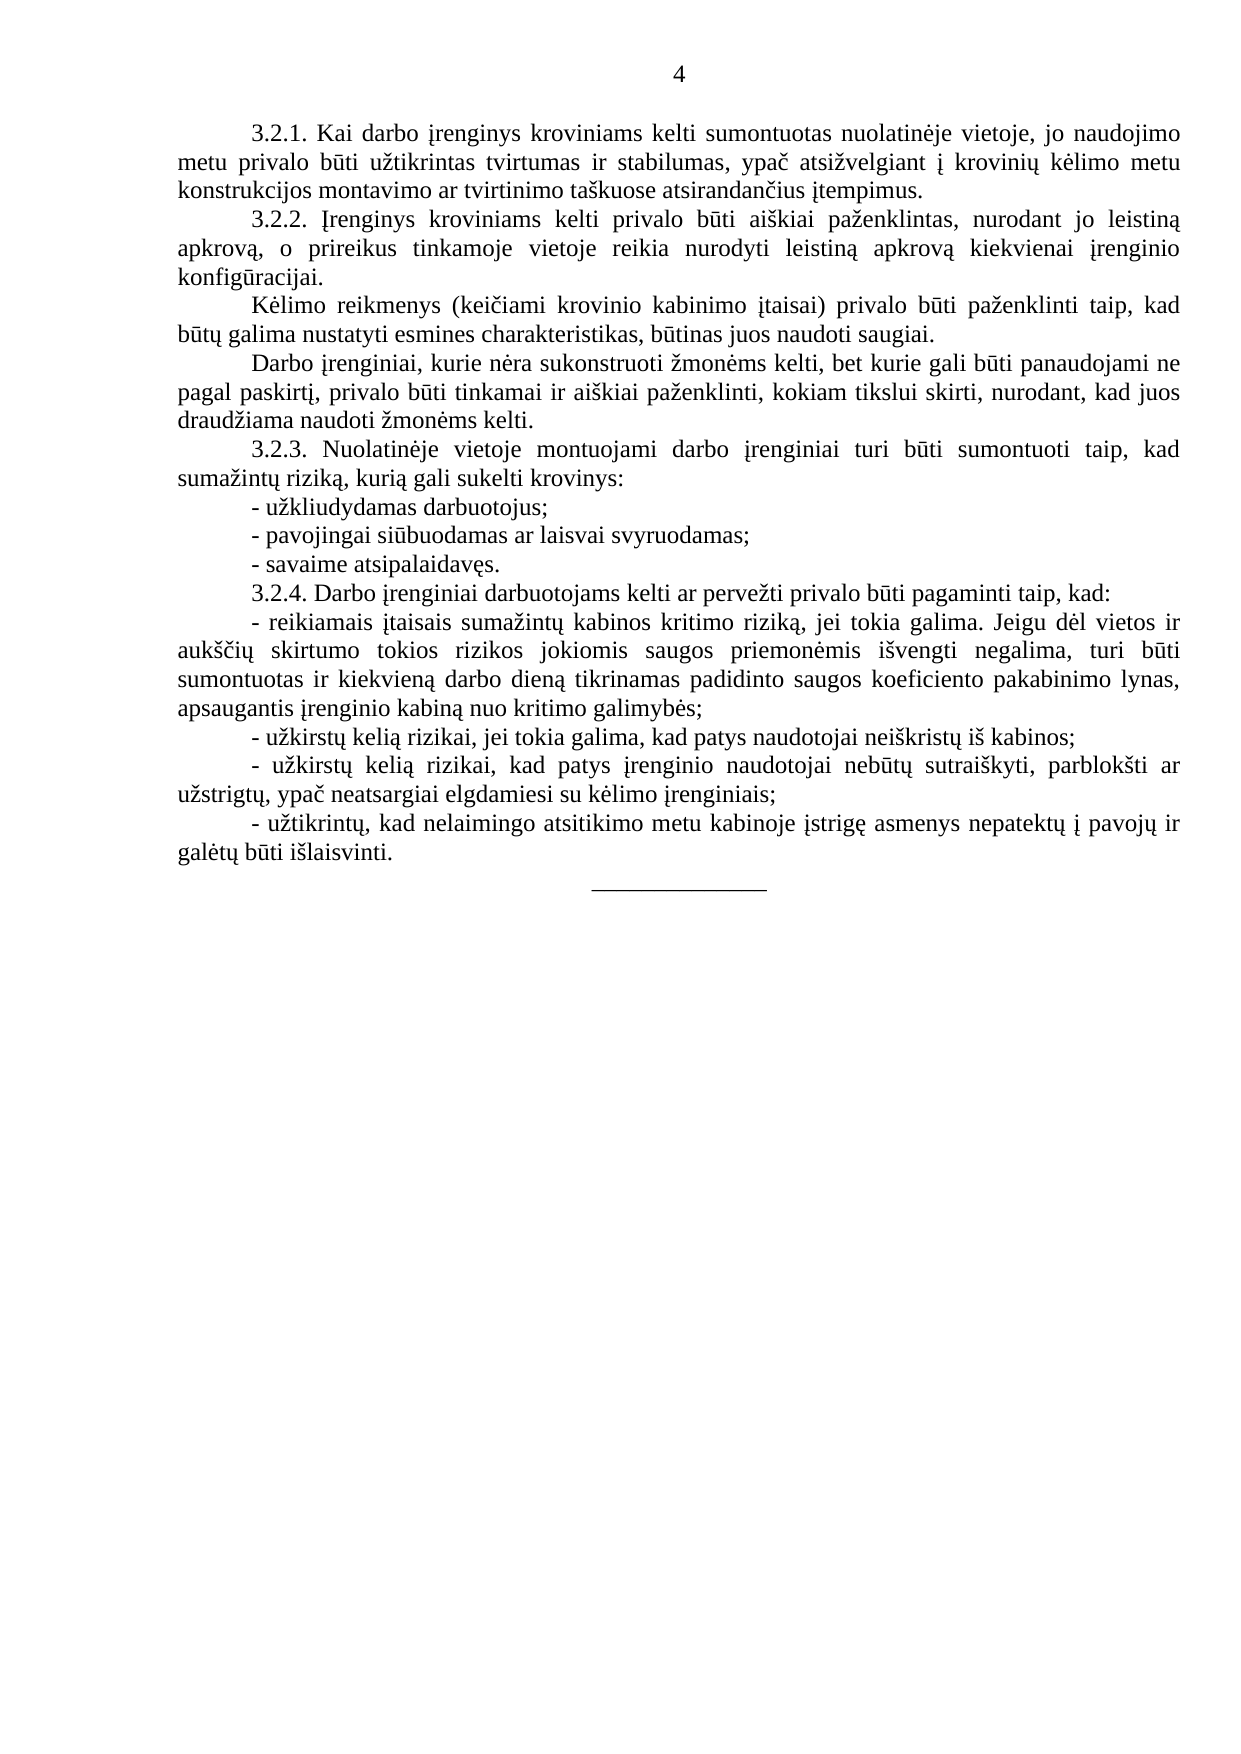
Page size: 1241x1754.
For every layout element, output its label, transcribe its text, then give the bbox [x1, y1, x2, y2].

text - pavojingai siūbuodamas ar laisvai svyruodamas; [177, 521, 1181, 549]
text - užkirstų kelią rizikai, jei tokia galima, kad patys naudotojai neiškristų iš kabinos; [177, 722, 1181, 751]
text Darbo įrenginiai, kurie nėra sukonstruoti žmonėms kelti, bet kurie gali būti panaudojami ne pagal paskirtį, privalo būti tinkamai ir aiškiai paženklinti, kokiam tikslui skirti, nurodant, kad juos draudžiama naudoti žmonėms kelti. [177, 348, 1181, 434]
text - užtikrintų, kad nelaimingo atsitikimo metu kabinoje įstrigę asmenys nepatektų į pavojų ir galėtų būti išlaisvinti. [177, 808, 1181, 866]
text 3.2.2. Įrenginys kroviniams kelti privalo būti aiškiai paženklintas, nurodant jo leistiną apkrovą, o prireikus tinkamoje vietoje reikia nurodyti leistiną apkrovą kiekvienai įrenginio konfigūracijai. [177, 204, 1181, 291]
text - reikiamais įtaisais sumažintų kabinos kritimo riziką, jei tokia galima. Jeigu dėl vietos ir aukščių skirtumo tokios rizikos jokiomis saugos priemonėmis išvengti negalima, turi būti sumontuotas ir kiekvieną darbo dieną tikrinamas padidinto saugos koeficiento pakabinimo lynas, apsaugantis įrenginio kabiną nuo kritimo galimybės; [177, 607, 1181, 722]
text 3.2.3. Nuolatinėje vietoje montuojami darbo įrenginiai turi būti sumontuoti taip, kad sumažintų riziką, kurią gali sukelti krovinys: [177, 434, 1181, 492]
text Kėlimo reikmenys (keičiami krovinio kabinimo įtaisai) privalo būti paženklinti taip, kad būtų galima nustatyti esmines charakteristikas, būtinas juos naudoti saugiai. [177, 291, 1181, 348]
text ______________ [177, 866, 1181, 894]
text - užkliudydamas darbuotojus; [177, 492, 1181, 521]
text - užkirstų kelią rizikai, kad patys įrenginio naudotojai nebūtų sutraiškyti, parblokšti ar užstrigtų, ypač neatsargiai elgdamiesi su kėlimo įrenginiais; [177, 751, 1181, 808]
text - savaime atsipalaidavęs. [177, 549, 1181, 578]
text 3.2.1. Kai darbo įrenginys kroviniams kelti sumontuotas nuolatinėje vietoje, jo naudojimo metu privalo būti užtikrintas tvirtumas ir stabilumas, ypač atsižvelgiant į krovinių kėlimo metu konstrukcijos montavimo ar tvirtinimo taškuose atsirandančius įtempimus. [177, 118, 1181, 204]
text 3.2.4. Darbo įrenginiai darbuotojams kelti ar pervežti privalo būti pagaminti taip, kad: [177, 578, 1181, 607]
